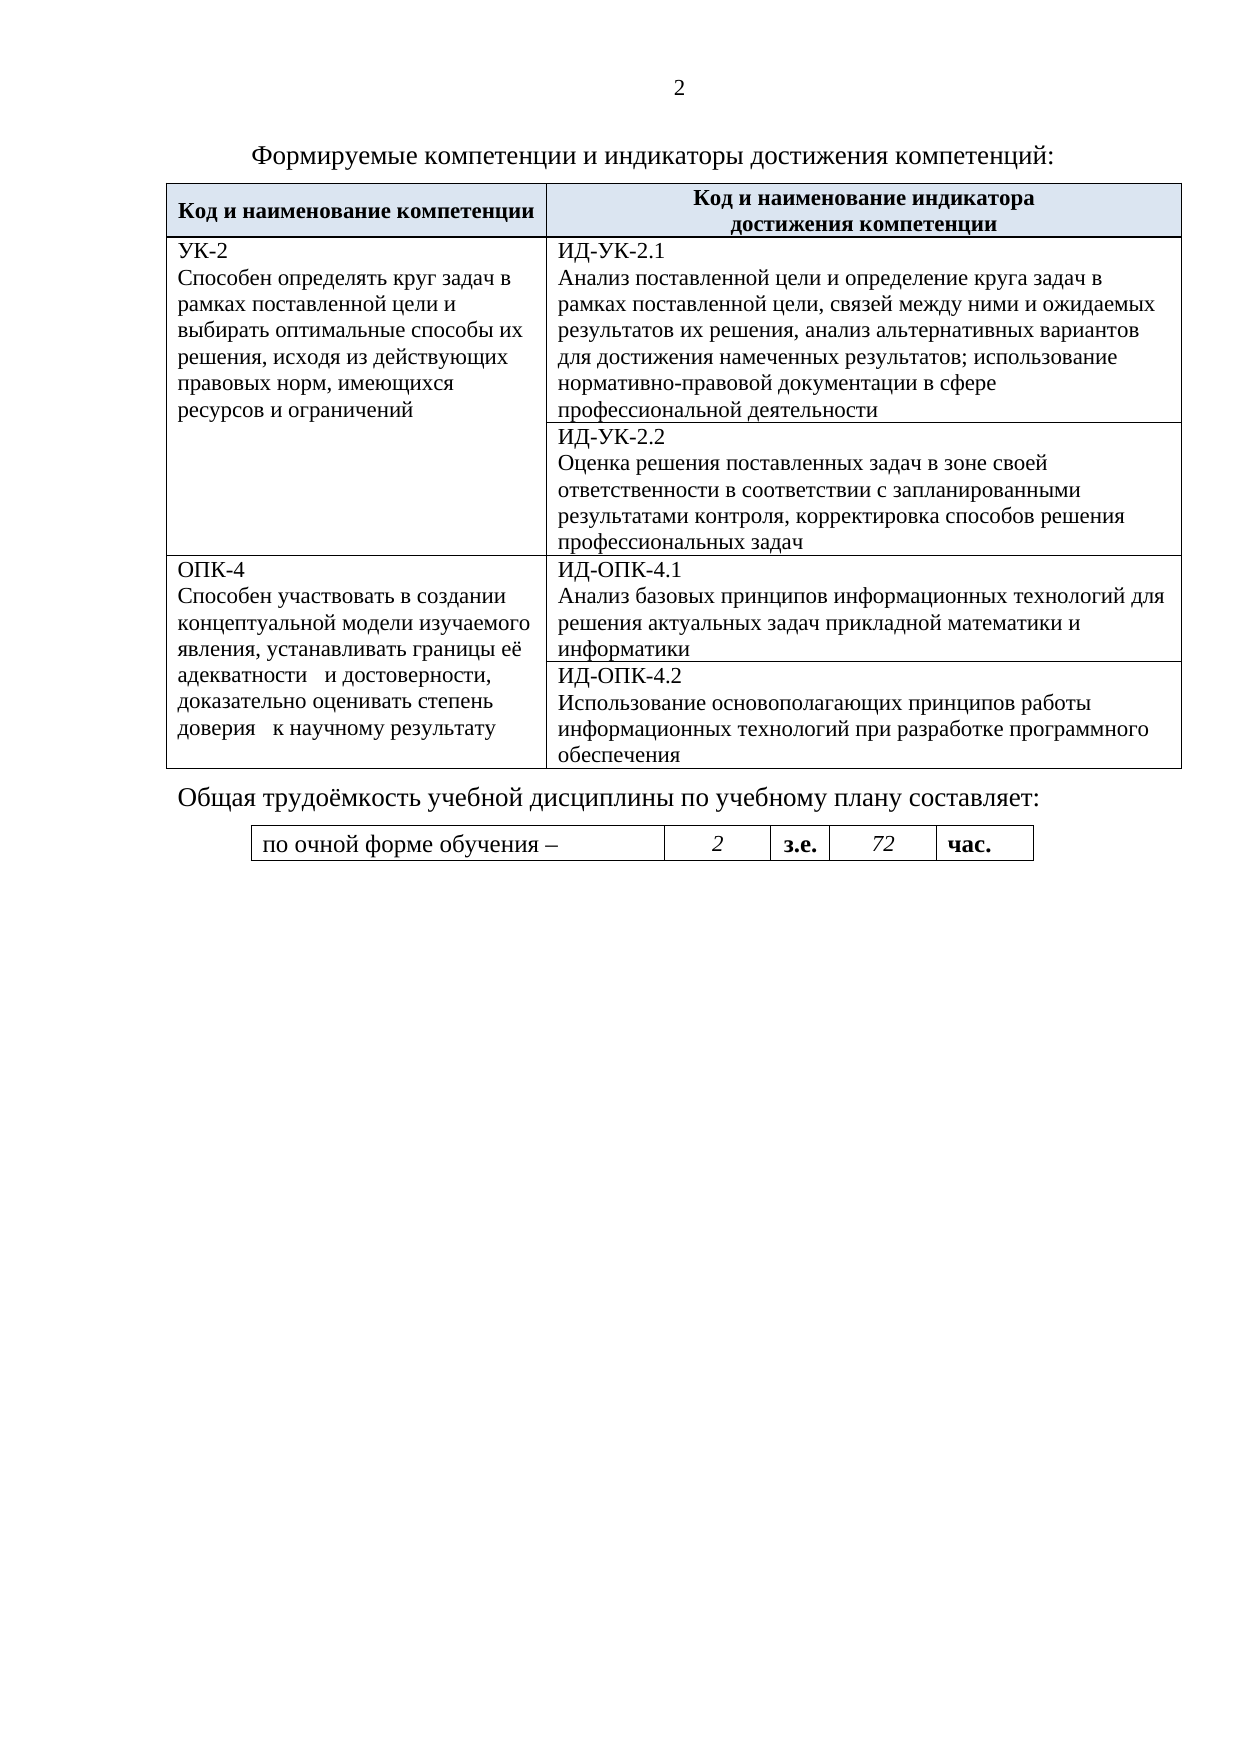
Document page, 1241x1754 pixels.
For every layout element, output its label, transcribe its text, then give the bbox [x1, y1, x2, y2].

table_cell ИД-УК-2.1 Анализ поставленной цели и определение круга задач в рамках поставленной цели, связей между ними и ожидаемых результатов их решения, анализ альтернативных вариантов для достижения намеченных результатов; использование нормативно-правовой документации в сфере профессиональной деятельности [547, 238, 1181, 422]
table_header час. [937, 826, 1033, 860]
table_cell ОПК-4 Способен участвовать в создании концептуальной модели изучаемого явления, устанавливать границы её адекватности и достоверности, доказательно оценивать степень доверия к научному результату [167, 556, 546, 768]
table_header Код и наименование индикатора достижения компетенции [547, 184, 1181, 236]
table_header Код и наименование компетенции [167, 184, 546, 236]
subtitle Формируемые компетенции и индикаторы достижения компетенций: [251, 139, 1181, 170]
table_cell УК-2 Способен определять круг задач в рамках поставленной цели и выбирать оптимальные способы их решения, исходя из действующих правовых норм, имеющихся ресурсов и ограничений [167, 238, 546, 555]
table_cell ИД-ОПК-4.1 Анализ базовых принципов информационных технологий для решения актуальных задач прикладной математики и информатики [547, 556, 1181, 661]
table_cell ИД-ОПК-4.2 Использование основополагающих принципов работы информационных технологий при разработке программного обеспечения [547, 662, 1181, 768]
table_header 2 [665, 826, 770, 860]
table_header з.е. [771, 826, 829, 860]
table_header по очной форме обучения – [252, 826, 664, 860]
table_header 72 [830, 826, 936, 860]
table_cell ИД-УК-2.2 Оценка решения поставленных задач в зоне своей ответственности в соответствии с запланированными результатами контроля, корректировка способов решения профессиональных задач [547, 423, 1181, 555]
subtitle Общая трудоёмкость учебной дисциплины по учебному плану составляет: [177, 781, 1181, 812]
